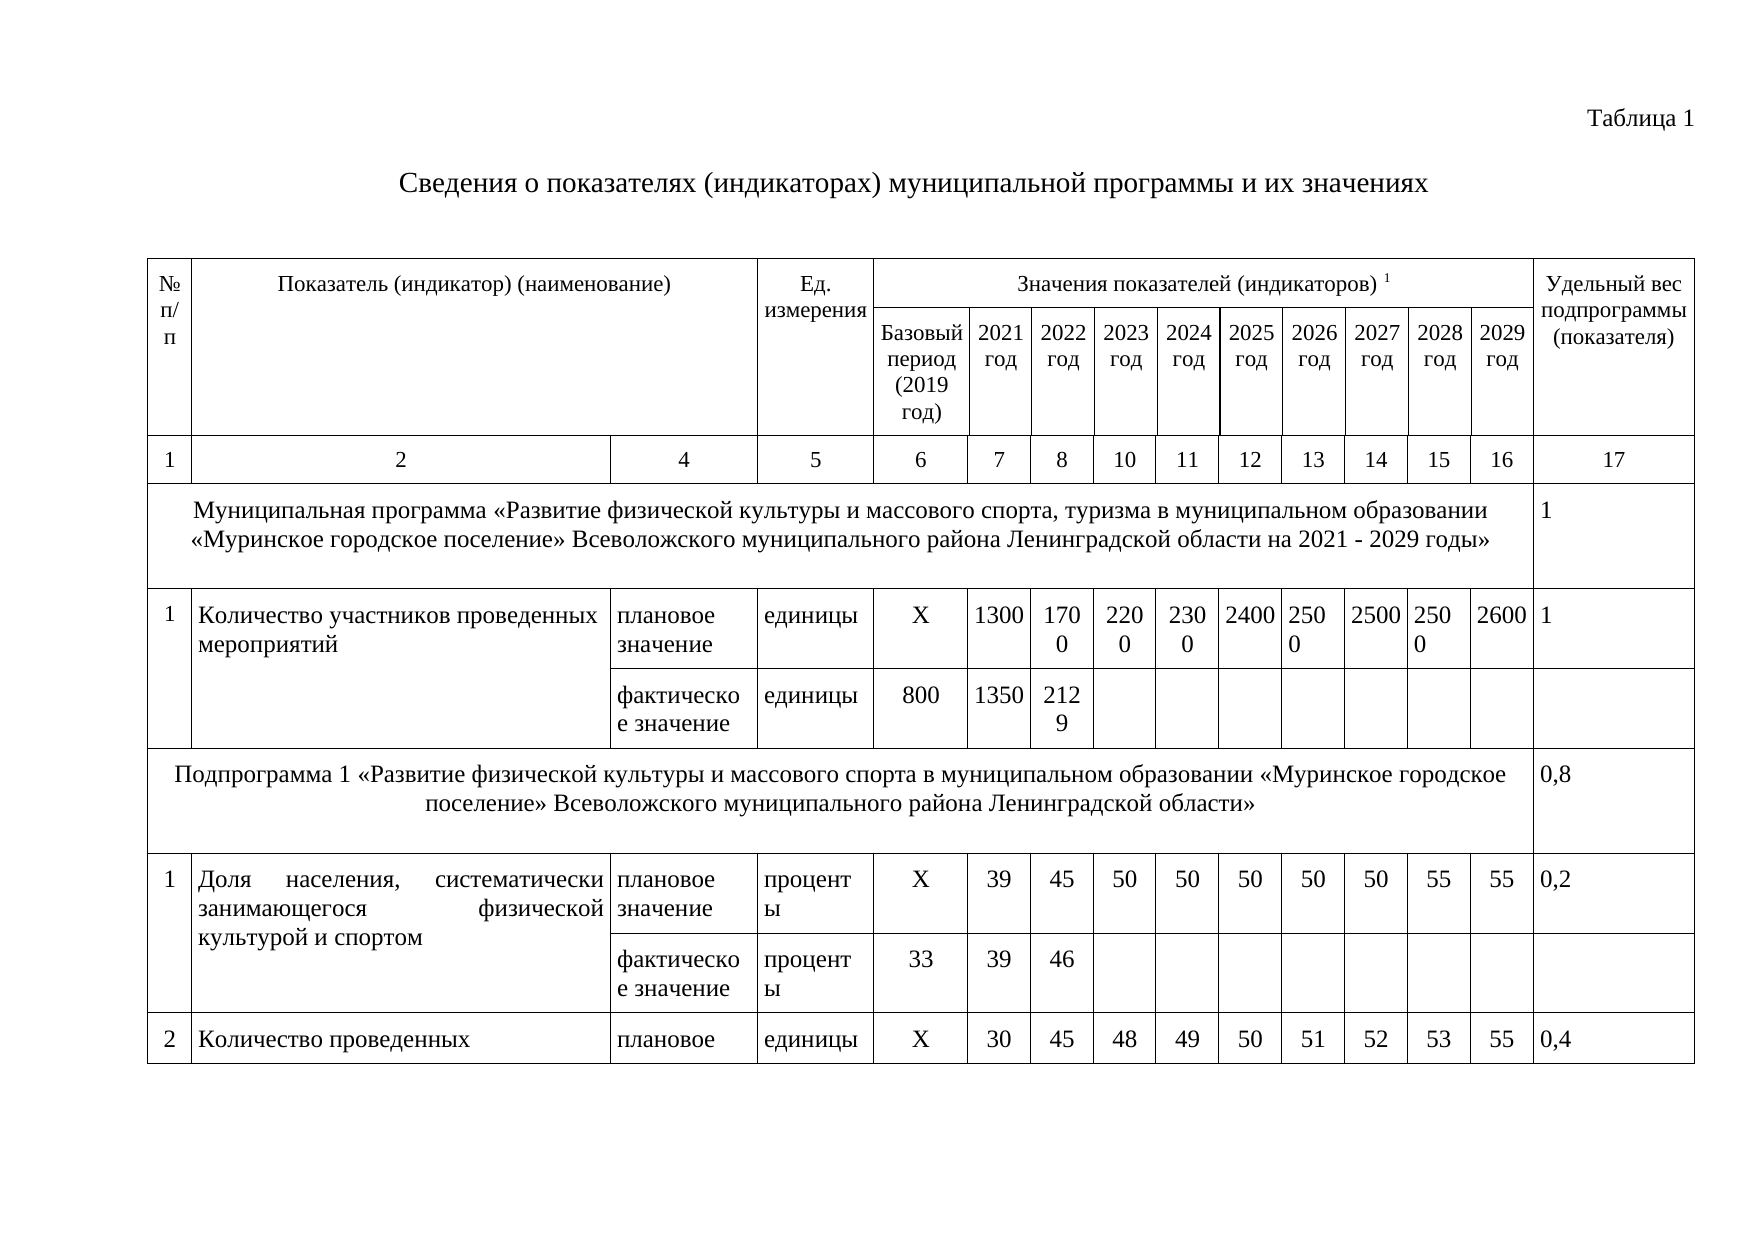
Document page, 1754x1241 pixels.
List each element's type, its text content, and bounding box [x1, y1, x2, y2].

table_cell [1345, 669, 1407, 748]
table_cell 45 [1031, 854, 1093, 932]
table_cell 51 [1282, 1013, 1344, 1063]
table_cell 50 [1282, 854, 1344, 932]
table_header № п/п [148, 259, 191, 435]
table_cell 39 [968, 854, 1030, 932]
table_cell 2027 год [1346, 308, 1408, 435]
table_cell 50 [1219, 854, 1281, 932]
table_cell 39 [968, 934, 1030, 1012]
table_cell X [874, 854, 967, 932]
table_cell 45 [1031, 1013, 1093, 1063]
table_cell [1471, 669, 1533, 748]
table_cell [1219, 934, 1281, 1012]
table_cell 50 [1156, 854, 1218, 932]
table_cell Х [874, 1013, 967, 1063]
table_cell Подпрограмма 1 «Развитие физической культуры и массового спорта в муниципальном образовании «Муринское городское поселение» Всеволожского муниципального района Ленинградской области» [148, 749, 1533, 853]
table_cell 1 [148, 436, 191, 483]
table_header Показатель (индикатор) (наименование) [192, 259, 757, 435]
table_cell Количество участников проведенных мероприятий [192, 589, 610, 748]
table_cell [1282, 669, 1344, 748]
table_header Ед. измерения [758, 259, 873, 435]
table_cell 5 [758, 436, 873, 483]
table_cell [1156, 669, 1218, 748]
table_cell 53 [1408, 1013, 1470, 1063]
table_cell 2026 год [1283, 308, 1345, 435]
table_cell 0,8 [1534, 749, 1694, 853]
table_cell 2500 [1408, 589, 1470, 668]
table_cell 14 [1345, 436, 1407, 483]
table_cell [192, 1013, 610, 1063]
table_cell [1094, 669, 1155, 748]
table_cell единицы [758, 589, 873, 668]
table_cell 1 [148, 589, 191, 748]
table_cell 6 [874, 436, 967, 483]
table_cell 2200 [1094, 589, 1155, 668]
table_cell 12 [1219, 436, 1281, 483]
table_cell 52 [1345, 1013, 1407, 1063]
table_cell 2500 [1282, 589, 1344, 668]
table_cell 2500 [1345, 589, 1407, 668]
table_cell 49 [1156, 1013, 1218, 1063]
table_cell [1534, 934, 1694, 1012]
table_header Удельный вес подпрограммы (показателя) [1534, 259, 1694, 435]
table_cell Доля населения, систематически занимающегося физической культурой и спортом [192, 854, 610, 1012]
table_cell [1408, 669, 1470, 748]
table_cell 50 [1094, 854, 1155, 932]
table_cell 2023 год [1095, 308, 1157, 435]
table_cell 2029 год [1472, 308, 1533, 435]
table_cell Муниципальная программа «Развитие физической культуры и массового спорта, туризма в муниципальном образовании «Муринское городское поселение» Всеволожского муниципального района Ленинградской области на 2021 - 2029 годы» [148, 484, 1533, 588]
table_cell 15 [1408, 436, 1470, 483]
table_cell 2300 [1156, 589, 1218, 668]
table_cell [1094, 934, 1155, 1012]
table_cell 7 [968, 436, 1030, 483]
table_cell 16 [1471, 436, 1533, 483]
table_cell 11 [1156, 436, 1218, 483]
table_cell 1 [1534, 589, 1694, 668]
text Сведения о показателях (индикаторах) муниципальной программы и их значениях [133, 165, 1695, 198]
table_cell 55 [1471, 1013, 1533, 1063]
table_cell 30 [968, 1013, 1030, 1063]
table_cell фактическое значение [611, 934, 757, 1012]
table_cell 2 [192, 436, 610, 483]
table_cell 55 [1471, 854, 1533, 932]
table_cell Базовый период (2019 год) [874, 308, 969, 435]
table_cell проценты [758, 854, 873, 932]
table_cell фактическое значение [611, 669, 757, 748]
table_cell 1 [148, 854, 191, 1012]
table_cell 2022 год [1032, 308, 1094, 435]
table_cell 8 [1031, 436, 1093, 483]
table_cell 13 [1282, 436, 1344, 483]
table_cell 50 [1345, 854, 1407, 932]
table_cell 17 [1534, 436, 1694, 483]
table_cell проценты [758, 934, 873, 1012]
table_cell 2129 [1031, 669, 1093, 748]
table_cell [1534, 669, 1694, 748]
table_cell плановое значение [611, 1013, 757, 1063]
table_cell единицы [758, 1013, 873, 1063]
table_cell 800 [874, 669, 967, 748]
table_cell 2021 год [970, 308, 1031, 435]
table_cell [1156, 934, 1218, 1012]
table_cell [1471, 934, 1533, 1012]
table_cell 55 [1408, 854, 1470, 932]
table_cell 2600 [1471, 589, 1533, 668]
table_cell 0,4 [1534, 1013, 1694, 1063]
table_cell 2024 год [1158, 308, 1219, 435]
table_cell 1350 [968, 669, 1030, 748]
text Таблица 1 [133, 103, 1695, 131]
table_cell 1 [1534, 484, 1694, 588]
table_cell 1300 [968, 589, 1030, 668]
table_cell 2 [148, 1013, 191, 1063]
table_cell 46 [1031, 934, 1093, 1012]
table_header Значения показателей (индикаторов) 1 [874, 259, 1533, 307]
table_cell [1345, 934, 1407, 1012]
table_cell единицы [758, 669, 873, 748]
table_cell Х [874, 589, 967, 668]
table_cell 33 [874, 934, 967, 1012]
table_cell 0,2 [1534, 854, 1694, 932]
table_cell 1700 [1031, 589, 1093, 668]
table_cell плановое значение [611, 589, 757, 668]
table_cell 2400 [1219, 589, 1281, 668]
table_cell [1408, 934, 1470, 1012]
table_cell 48 [1094, 1013, 1155, 1063]
table_cell [1282, 934, 1344, 1012]
table_cell 2025 год [1221, 308, 1282, 435]
table_cell 50 [1219, 1013, 1281, 1063]
table_cell 2028 год [1409, 308, 1471, 435]
table_cell [1219, 669, 1281, 748]
table_cell 10 [1094, 436, 1155, 483]
table_cell плановое значение [611, 854, 757, 932]
table_cell 4 [611, 436, 757, 483]
